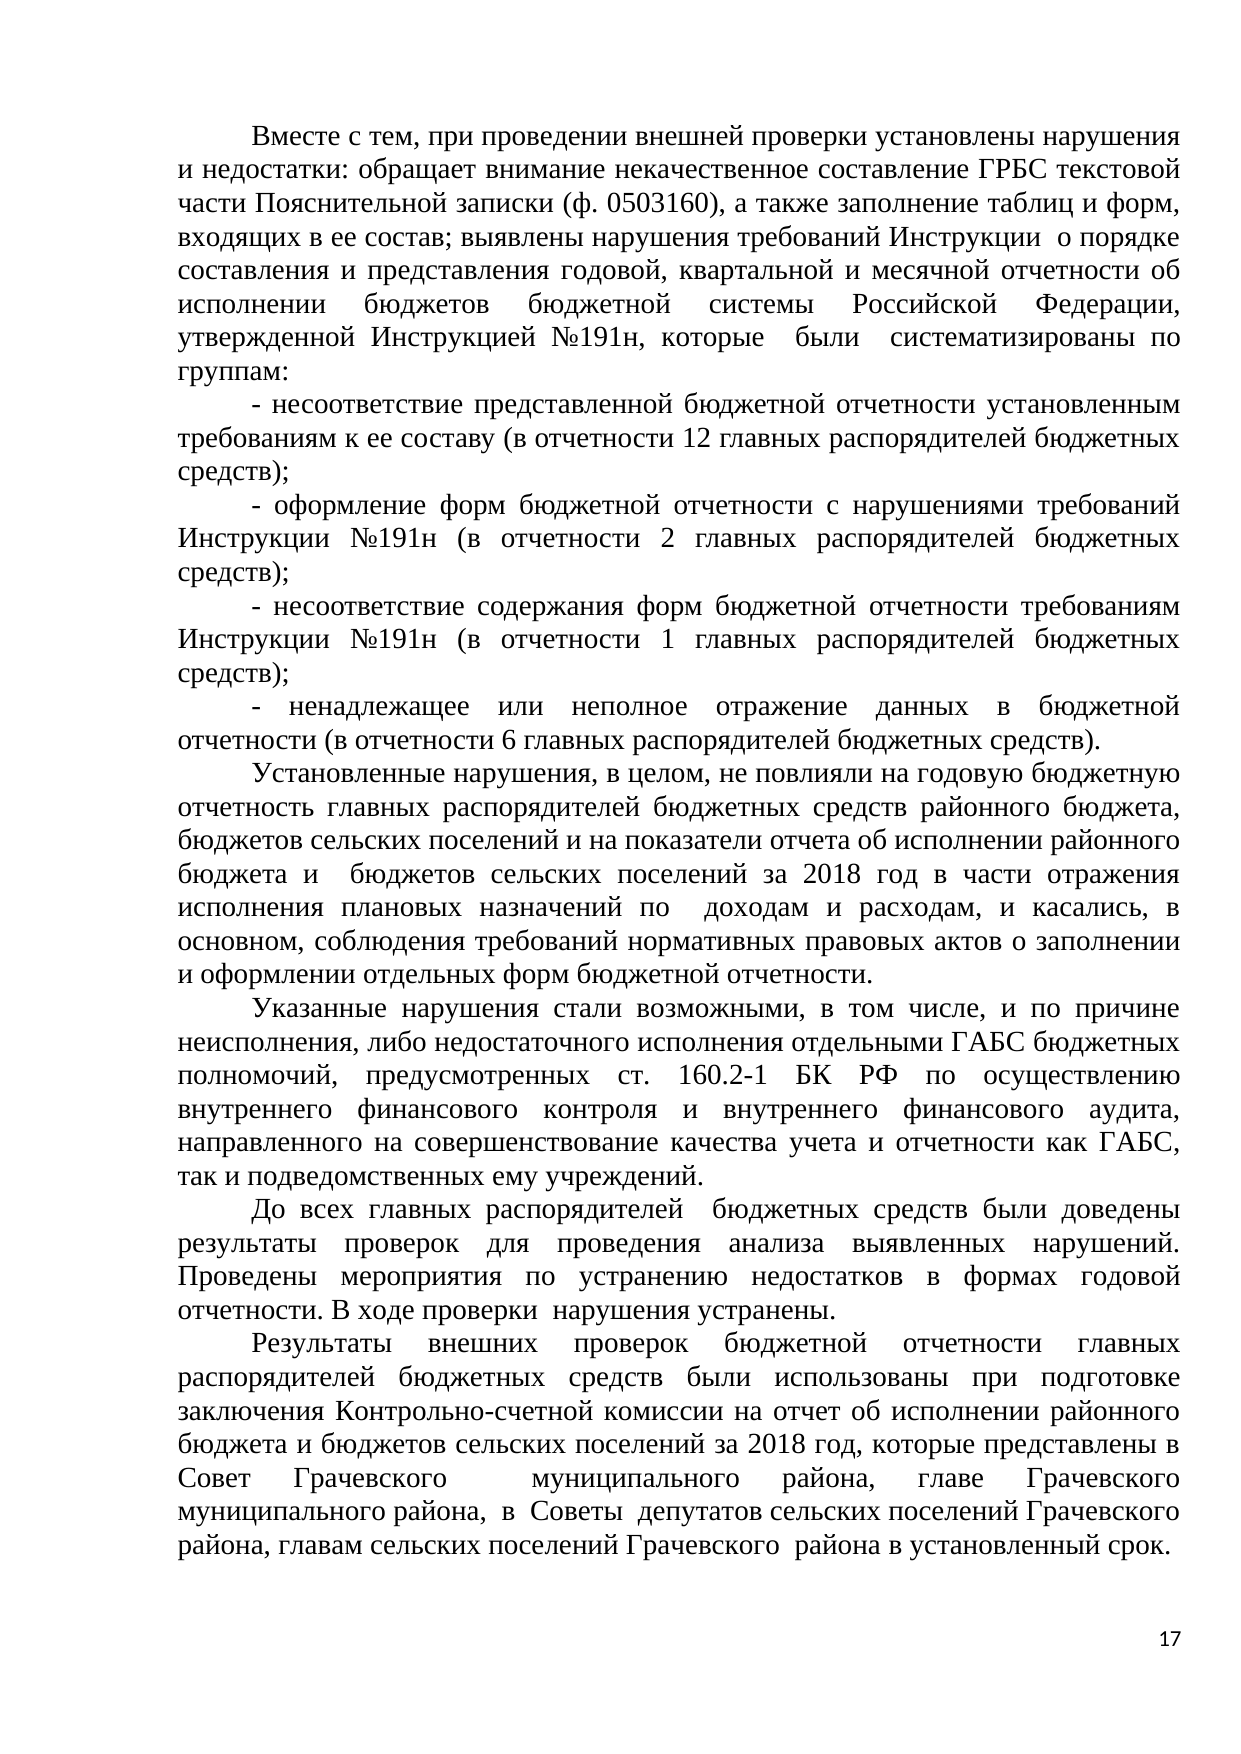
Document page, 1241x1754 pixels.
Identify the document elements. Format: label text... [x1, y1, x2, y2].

text Указанные нарушения стали возможными, в том числе, и по причине неисполнения, либо недостаточного исполнения отдельными ГАБС бюджетных полномочий, предусмотренных ст. 160.2-1 БК РФ по осуществлению внутреннего финансового контроля и внутреннего финансового аудита, направленного на совершенствование качества учета и отчетности как ГАБС, так и подведомственных ему учреждений. [177, 990, 1181, 1191]
text Установленные нарушения, в целом, не повлияли на годовую бюджетную отчетность главных распорядителей бюджетных средств районного бюджета, бюджетов сельских поселений и на показатели отчета об исполнении районного бюджета и бюджетов сельских поселений за 2018 год в части отражения исполнения плановых назначений по доходам и расходам, и касались, в основном, соблюдения требований нормативных правовых актов о заполнении и оформлении отдельных форм бюджетной отчетности. [177, 755, 1181, 990]
text Вместе с тем, при проведении внешней проверки установлены нарушения и недостатки: обращает внимание некачественное составление ГРБС текстовой части Пояснительной записки (ф. 0503160), а также заполнение таблиц и форм, входящих в ее состав; выявлены нарушения требований Инструкции о порядке составления и представления годовой, квартальной и месячной отчетности об исполнении бюджетов бюджетной системы Российской Федерации, утвержденной Инструкцией №191н, которые были систематизированы по группам: [177, 118, 1181, 386]
text До всех главных распорядителей бюджетных средств были доведены результаты проверок для проведения анализа выявленных нарушений. Проведены мероприятия по устранению недостатков в формах годовой отчетности. В ходе проверки нарушения устранены. [177, 1191, 1181, 1326]
text - несоответствие содержания форм бюджетной отчетности требованиям Инструкции №191н (в отчетности 1 главных распорядителей бюджетных средств); [177, 588, 1181, 688]
text Результаты внешних проверок бюджетной отчетности главных распорядителей бюджетных средств были использованы при подготовке заключения Контрольно-счетной комиссии на отчет об исполнении районного бюджета и бюджетов сельских поселений за 2018 год, которые представлены в Совет Грачевского муниципального района, главе Грачевского муниципального района, в Советы депутатов сельских поселений Грачевского района, главам сельских поселений Грачевского района в установленный срок. [177, 1326, 1181, 1560]
text - оформление форм бюджетной отчетности с нарушениями требований Инструкции №191н (в отчетности 2 главных распорядителей бюджетных средств); [177, 487, 1181, 588]
text - несоответствие представленной бюджетной отчетности установленным требованиям к ее составу (в отчетности 12 главных распорядителей бюджетных средств); [177, 386, 1181, 487]
text - ненадлежащее или неполное отражение данных в бюджетной отчетности (в отчетности 6 главных распорядителей бюджетных средств). [177, 688, 1181, 755]
